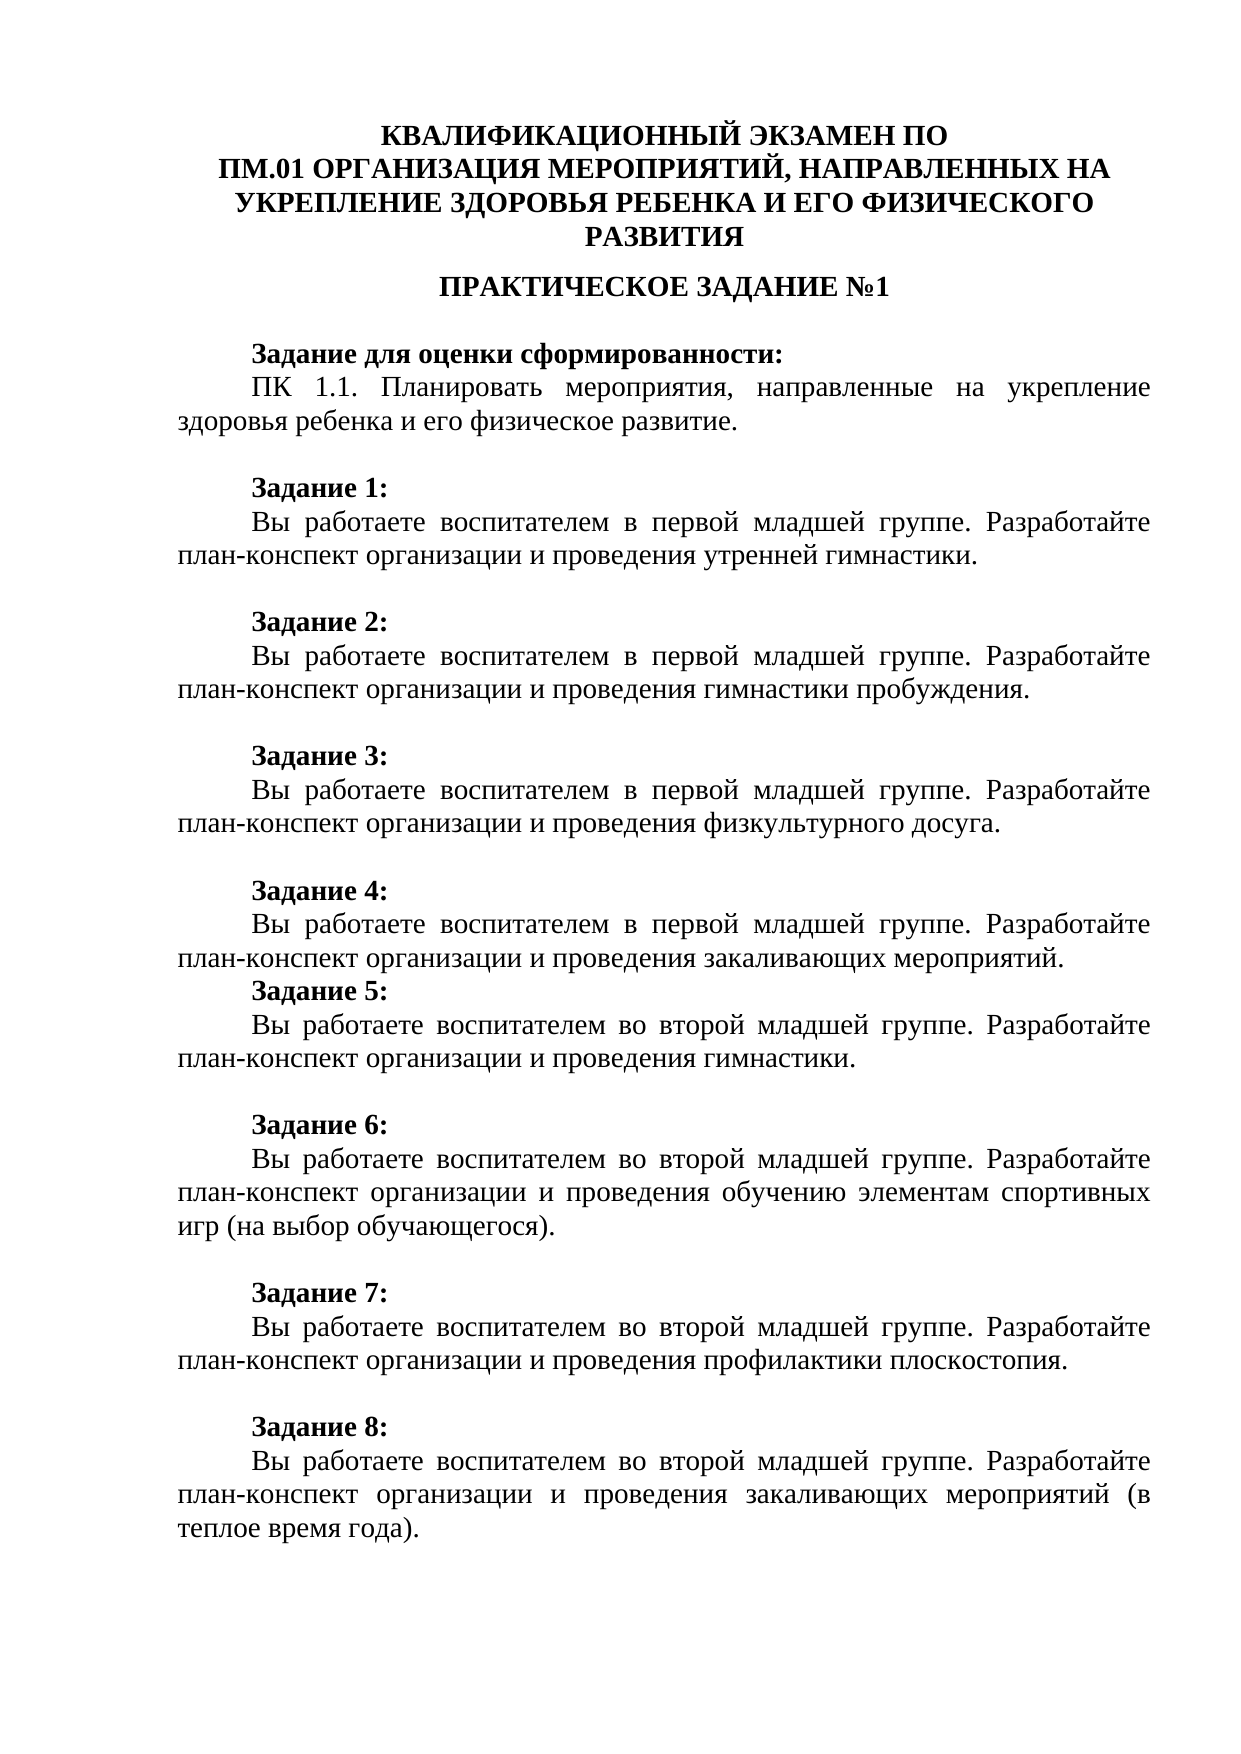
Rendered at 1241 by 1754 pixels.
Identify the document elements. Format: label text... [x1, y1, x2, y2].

text Задание 4: [177, 873, 1152, 906]
text Задание 8: [177, 1409, 1152, 1443]
text Задание 3: [177, 738, 1152, 772]
text КВАЛИФИКАЦИОННЫЙ ЭКЗАМЕН ПО [177, 118, 1152, 152]
text Задание 1: [177, 470, 1152, 504]
text Вы работаете воспитателем во второй младшей группе. Разработайте план-конспект организации и проведения гимнастики. [177, 1007, 1152, 1074]
text ПК 1.1. Планировать мероприятия, направленные на укрепление здоровья ребенка и его физическое развитие. [177, 369, 1152, 437]
text Задание 7: [177, 1275, 1152, 1309]
text Вы работаете воспитателем во второй младшей группе. Разработайте план-конспект организации и проведения обучению элементам спортивных игр (на выбор обучающегося). [177, 1141, 1152, 1242]
text Вы работаете воспитателем в первой младшей группе. Разработайте план-конспект организации и проведения гимнастики пробуждения. [177, 638, 1152, 705]
text Задание 2: [177, 604, 1152, 638]
text ПМ.01 ОРГАНИЗАЦИЯ МЕРОПРИЯТИЙ, НАПРАВЛЕННЫХ НА УКРЕПЛЕНИЕ ЗДОРОВЬЯ РЕБЕНКА И ЕГО ФИЗИЧЕСКОГО РАЗВИТИЯ [177, 152, 1152, 252]
text ПРАКТИЧЕСКОЕ ЗАДАНИЕ №1 [177, 269, 1152, 302]
text Задание 5: [177, 973, 1152, 1007]
text Задание для оценки сформированности: [177, 336, 1152, 369]
text Вы работаете воспитателем во второй младшей группе. Разработайте план-конспект организации и проведения закаливающих мероприятий (в теплое время года). [177, 1443, 1152, 1543]
text Вы работаете воспитателем в первой младшей группе. Разработайте план-конспект организации и проведения закаливающих мероприятий. [177, 906, 1152, 973]
text Задание 6: [177, 1107, 1152, 1141]
text Вы работаете воспитателем в первой младшей группе. Разработайте план-конспект организации и проведения утренней гимнастики. [177, 504, 1152, 571]
text Вы работаете воспитателем во второй младшей группе. Разработайте план-конспект организации и проведения профилактики плоскостопия. [177, 1309, 1152, 1376]
text Вы работаете воспитателем в первой младшей группе. Разработайте план-конспект организации и проведения физкультурного досуга. [177, 772, 1152, 839]
